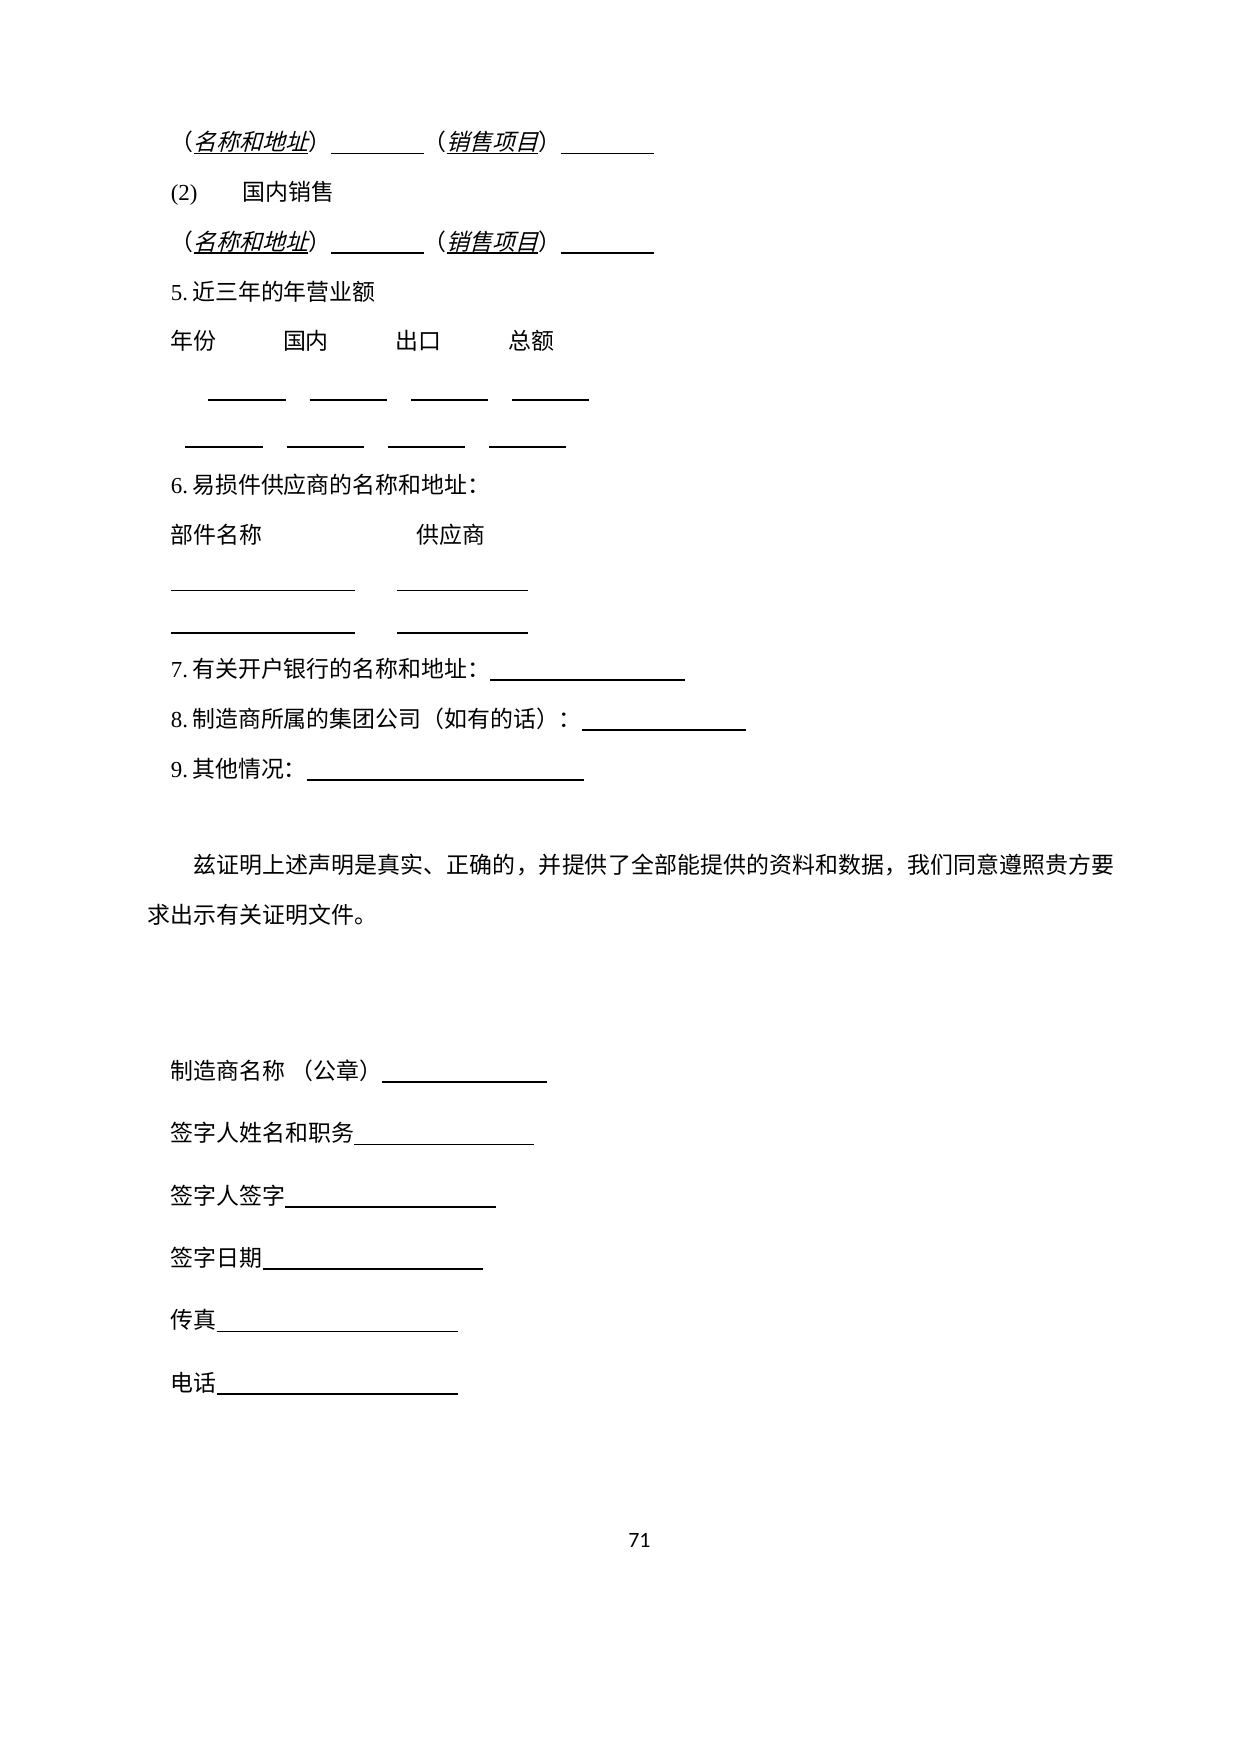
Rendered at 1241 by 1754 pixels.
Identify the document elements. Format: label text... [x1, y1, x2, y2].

text 年份 国内 出口 总额 [148, 323, 1116, 356]
text 签字日期 [148, 1240, 1116, 1273]
text 制造商名称 （公章） [148, 1053, 1116, 1086]
list 易损件供应商的名称和地址： [148, 467, 1116, 500]
list 近三年的年营业额 [148, 273, 1116, 307]
text （名称和地址） （销售项目） [148, 224, 1116, 257]
text 签字人姓名和职务 [148, 1115, 1116, 1148]
text （名称和地址） （销售项目） [148, 124, 1116, 157]
list 其他情况： [148, 751, 1116, 784]
list 有关开户银行的名称和地址： [148, 651, 1116, 684]
text 部件名称 供应商 [148, 517, 1116, 550]
list 国内销售 [148, 174, 1116, 207]
text 电话 [148, 1364, 1116, 1398]
text 签字人签字 [148, 1178, 1116, 1211]
text 传真 [148, 1302, 1116, 1335]
text 兹证明上述声明是真实、正确的，并提供了全部能提供的资料和数据，我们同意遵照贵方要求出示有关证明文件。 [148, 847, 1116, 930]
list 制造商所属的集团公司（如有的话）： [148, 701, 1116, 734]
